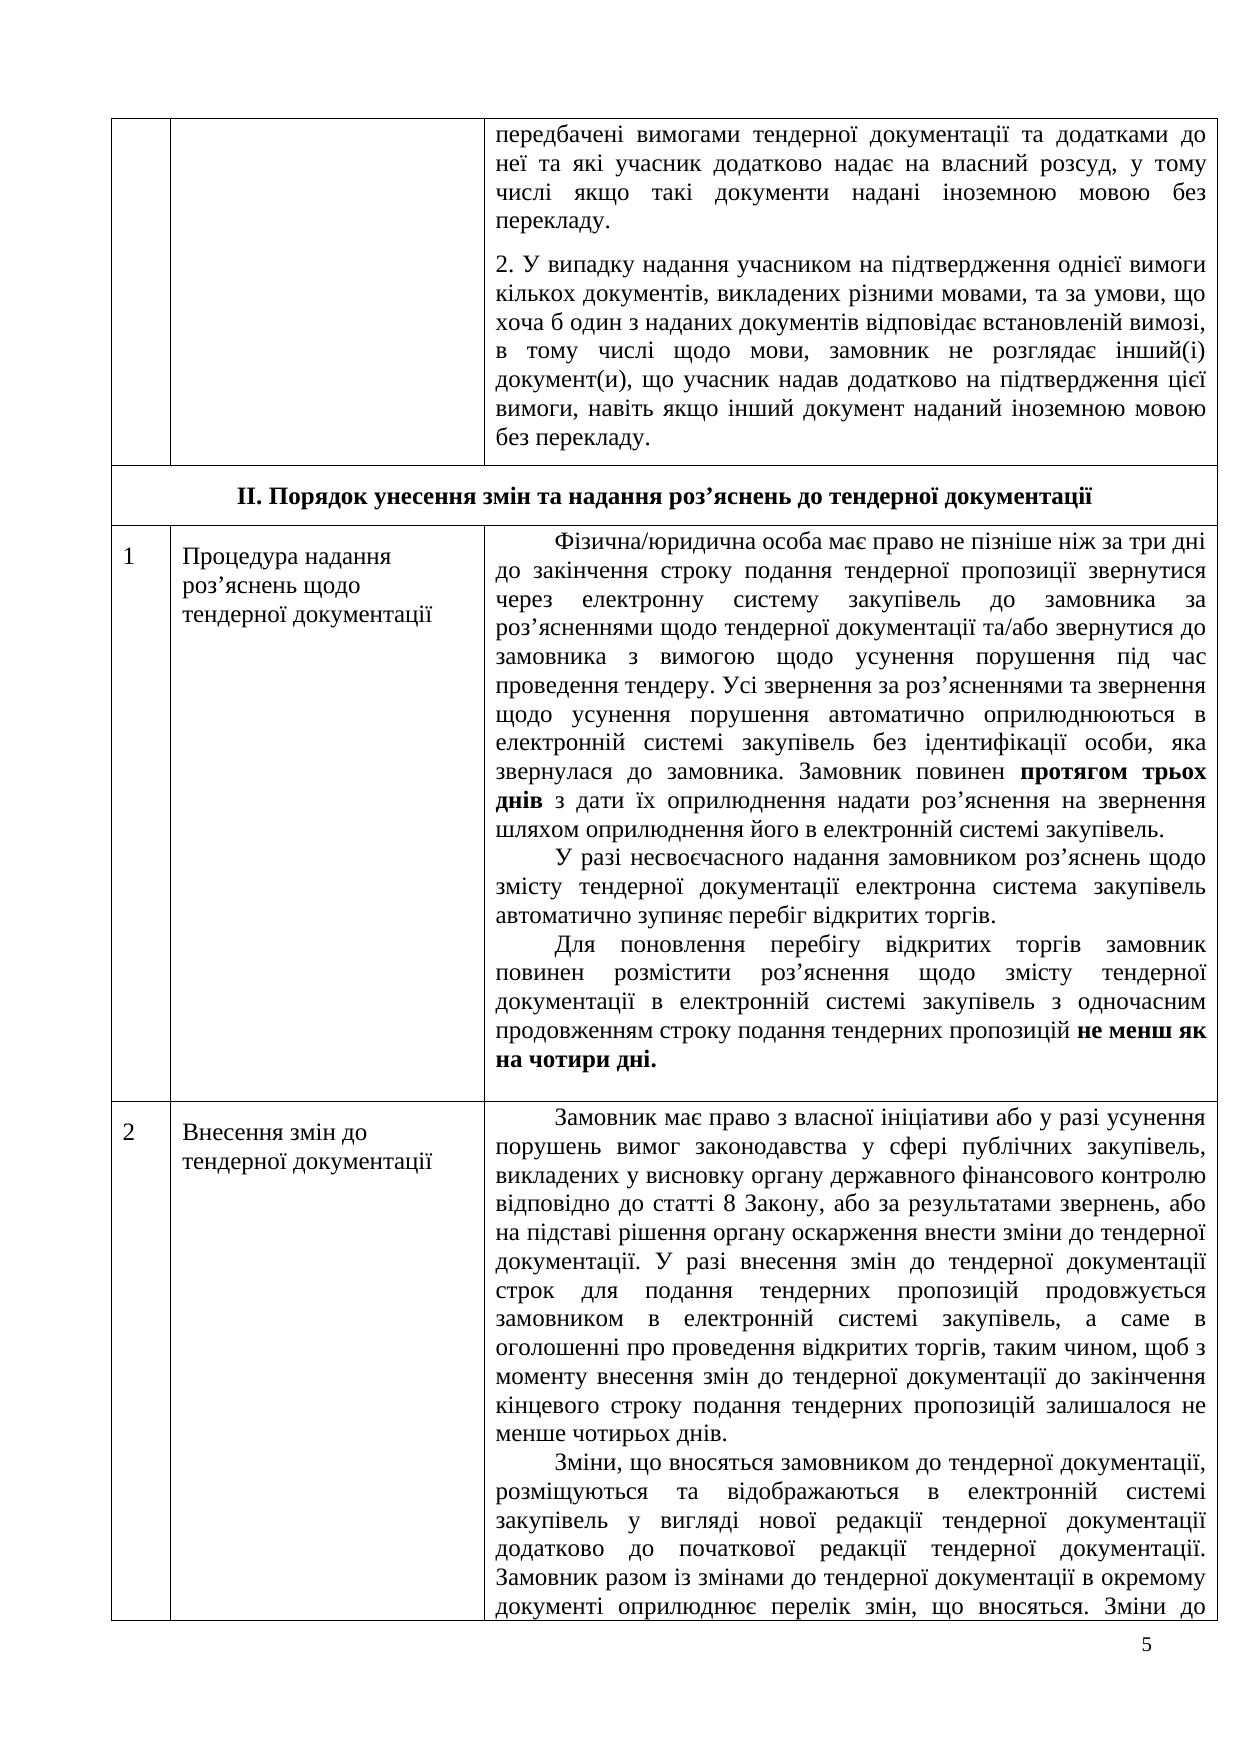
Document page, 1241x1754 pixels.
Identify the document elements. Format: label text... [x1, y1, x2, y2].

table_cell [485, 1102, 1217, 1620]
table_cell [171, 119, 484, 465]
table_cell Фізична/юридична особа має право не пізніше ніж за три дні до закінчення строку подання тендерної пропозиції звернутися через електронну систему закупівель до замовника за роз’ясненнями щодо тендерної документації та/або звернутися до замовника з вимогою щодо усунення порушення під час проведення тендеру. Усі звернення за роз’ясненнями та звернення щодо усунення порушення автоматично оприлюднюються в електронній системі закупівель без ідентифікації особи, яка звернулася до замовника. Замовник повинен протягом трьох днів з дати їх оприлюднення надати роз’яснення на звернення шляхом оприлюднення його в електронній системі закупівель. У разі несвоєчасного надання замовником роз’яснень щодо змісту тендерної документації електронна система закупівель автоматично зупиняє перебіг відкритих торгів. Для поновлення перебігу відкритих торгів замовник повинен розмістити роз’яснення щодо змісту тендерної документації в електронній системі закупівель з одночасним продовженням строку подання тендерних пропозицій не менш як на чотири дні. [485, 526, 1217, 1101]
table_cell 1 [112, 526, 170, 1101]
table_cell Процедура надання роз’яснень щодо тендерної документації [171, 526, 484, 1101]
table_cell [485, 119, 1217, 465]
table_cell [171, 1102, 484, 1620]
table_cell 2 [112, 1102, 170, 1620]
table_cell 7 [112, 119, 170, 465]
table_cell ІІ. Порядок унесення змін та надання роз’яснень до тендерної документації [112, 466, 1217, 525]
